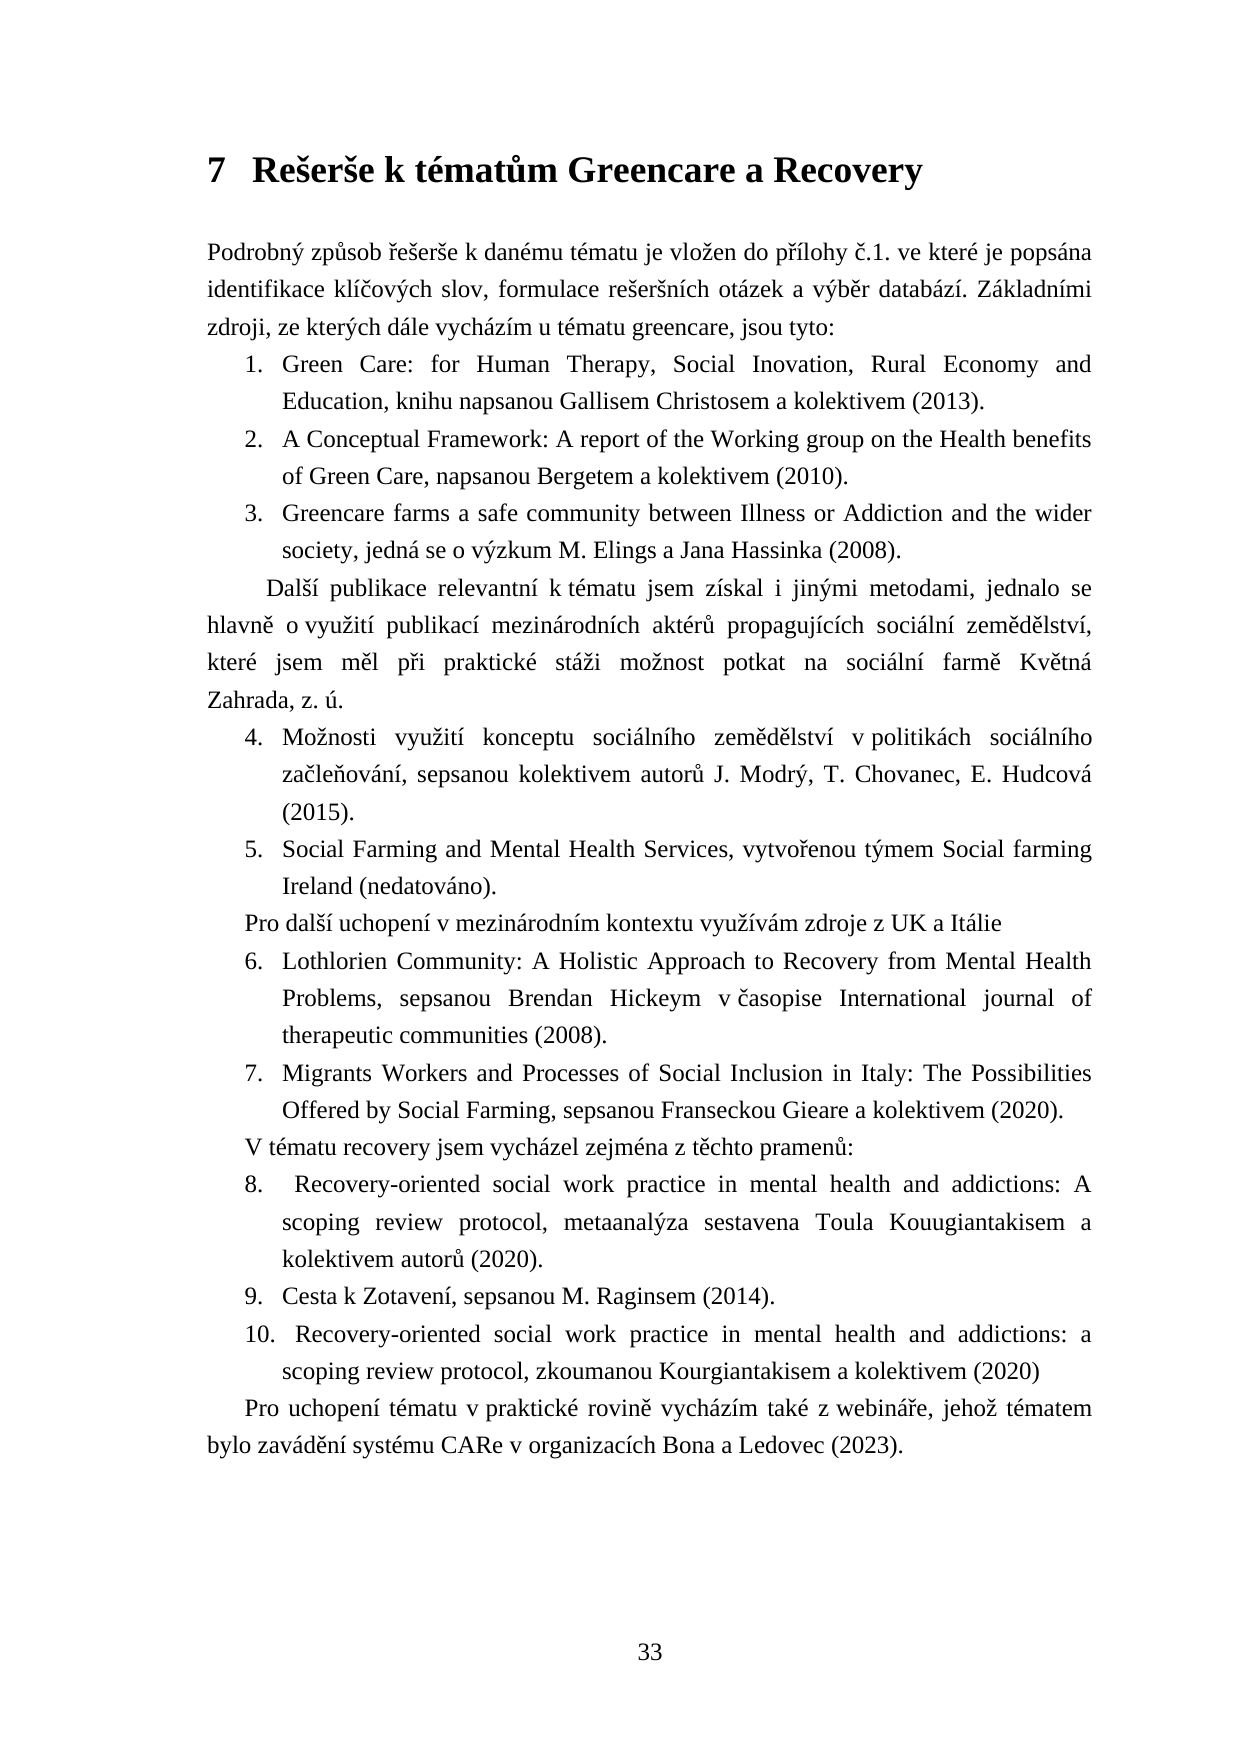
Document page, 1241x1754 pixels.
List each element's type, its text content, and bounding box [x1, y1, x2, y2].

text Pro uchopení tématu v praktické rovině vycházím také z webináře, jehož tématem bylo zavádění systému CARe v organizacích Bona a Ledovec (2023). [207, 1393, 1092, 1459]
list Greencare farms a safe community between Illness or Addiction and the wider society, jedná se o výzkum M. Elings a Jana Hassinka (2008). [244, 498, 1092, 564]
list Migrants Workers and Processes of Social Inclusion in Italy: The Possibilities Offered by Social Farming, sepsanou Franseckou Gieare a kolektivem (2020). [244, 1058, 1092, 1124]
subtitle Rešerše k tématům Greencare a Recovery [207, 148, 1092, 191]
text Další publikace relevantní k tématu jsem získal i jinými metodami, jednalo se hlavně o využití publikací mezinárodních aktérů propagujících sociální zemědělství, které jsem měl při praktické stáži možnost potkat na sociální farmě Květná Zahrada, z. ú. [207, 573, 1092, 713]
text V tématu recovery jsem vycházel zejména z těchto pramenů: [207, 1132, 1092, 1161]
list Cesta k Zotavení, sepsanou M. Raginsem (2014). [244, 1281, 1092, 1310]
list Lothlorien Community: A Holistic Approach to Recovery from Mental Health Problems, sepsanou Brendan Hickeym v časopise International journal of therapeutic communities (2008). [244, 946, 1092, 1049]
list Recovery-oriented social work practice in mental health and addictions: A scoping review protocol, metaanalýza sestavena Toula Kouugiantakisem a kolektivem autorů (2020). [244, 1169, 1092, 1273]
list Social Farming and Mental Health Services, vytvořenou týmem Social farming Ireland (nedatováno). [244, 834, 1092, 900]
list Green Care: for Human Therapy, Social Inovation, Rural Economy and Education, knihu napsanou Gallisem Christosem a kolektivem (2013). [244, 349, 1092, 415]
list Možnosti využití konceptu sociálního zemědělství v politikách sociálního začleňování, sepsanou kolektivem autorů J. Modrý, T. Chovanec, E. Hudcová (2015). [244, 722, 1092, 825]
list A Conceptual Framework: A report of the Working group on the Health benefits of Green Care, napsanou Bergetem a kolektivem (2010). [244, 424, 1092, 490]
text Podrobný způsob řešerše k danému tématu je vložen do přílohy č.1. ve které je popsána identifikace klíčových slov, formulace rešeršních otázek a výběr databází. Základními zdroji, ze kterých dále vycházím u tématu greencare, jsou tyto: [207, 237, 1092, 341]
list Recovery-oriented social work practice in mental health and addictions: a scoping review protocol, zkoumanou Kourgiantakisem a kolektivem (2020) [244, 1319, 1092, 1385]
text Pro další uchopení v mezinárodním kontextu využívám zdroje z UK a Itálie [207, 908, 1092, 937]
